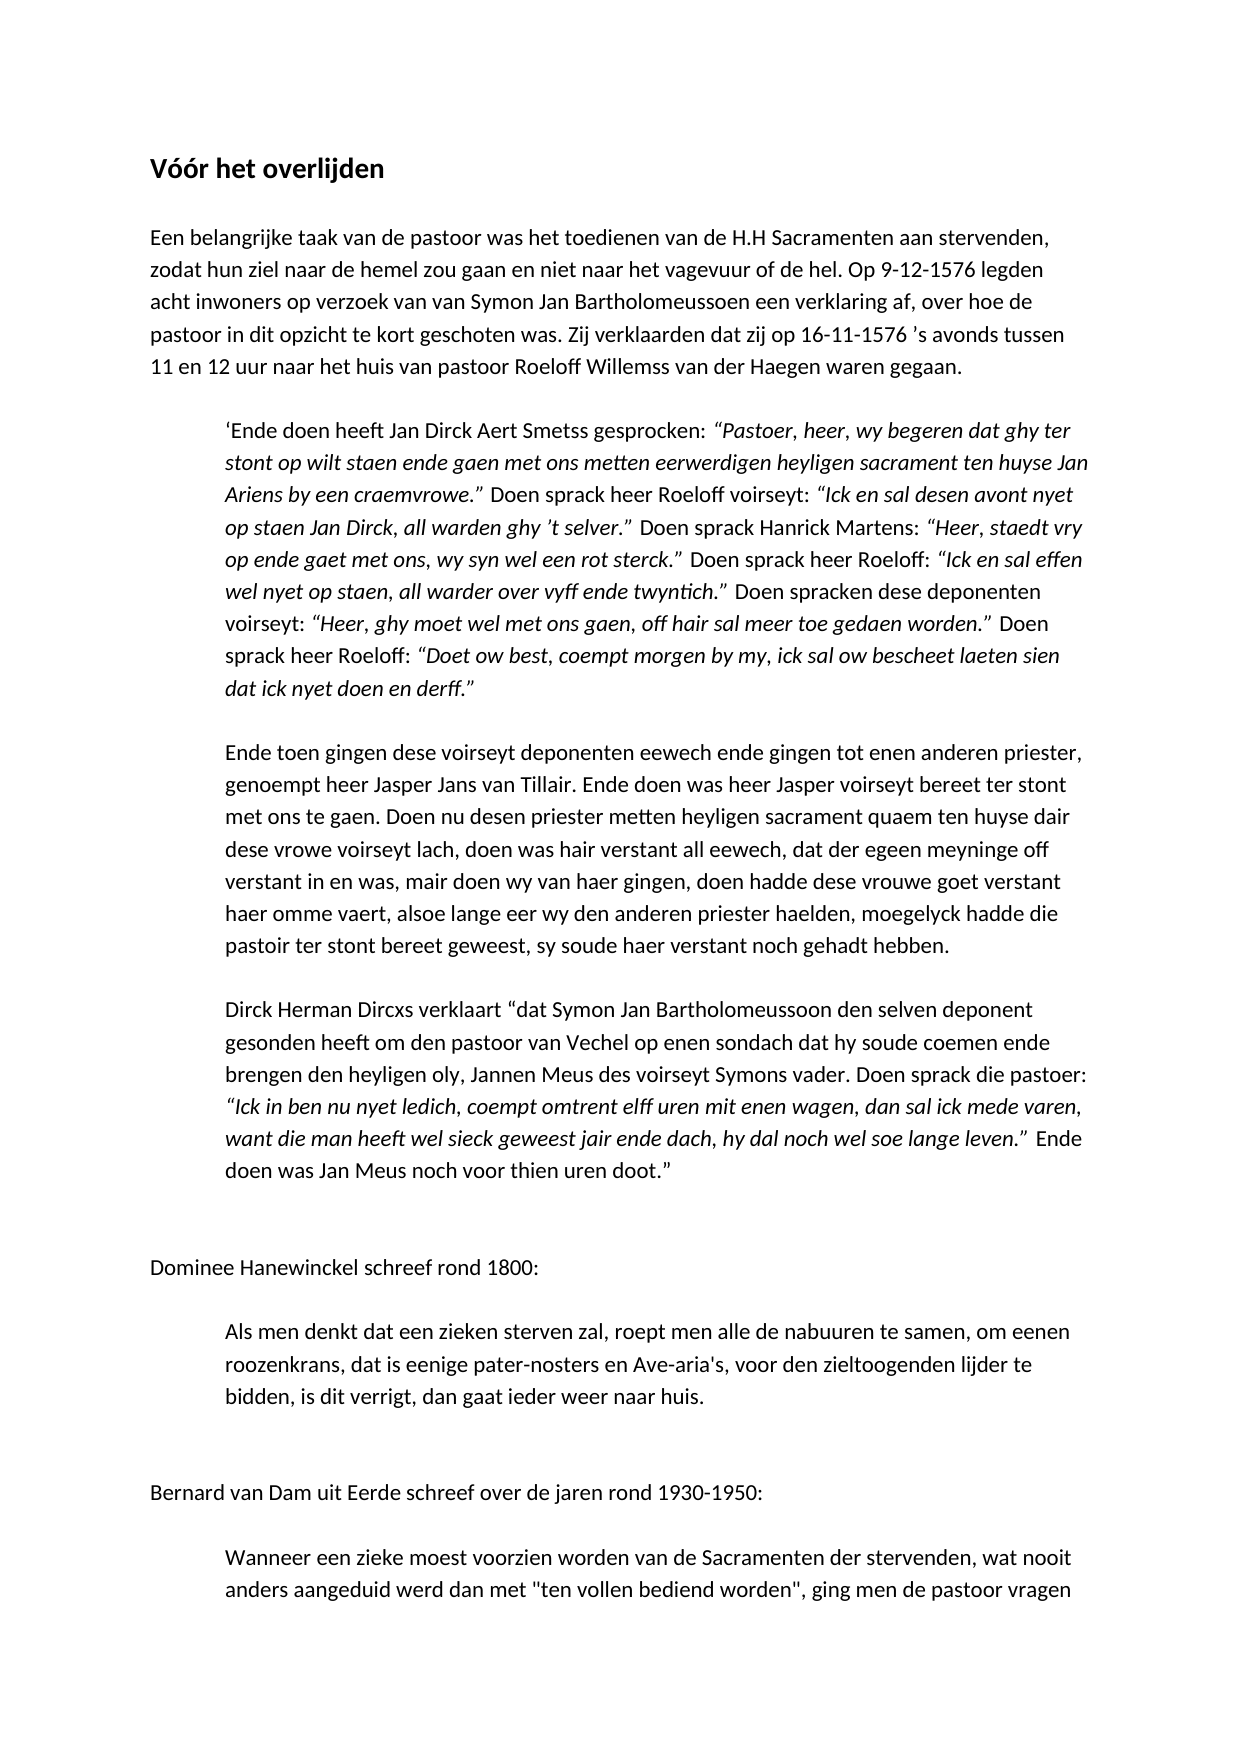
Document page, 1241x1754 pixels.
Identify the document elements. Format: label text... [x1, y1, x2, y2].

text Ende toen gingen dese voirseyt deponenten eewech ende gingen tot enen anderen priester, genoempt heer Jasper Jans van Tillair. Ende doen was heer Jasper voirseyt bereet ter stont met ons te gaen. Doen nu desen priester metten heyligen sacrament quaem ten huyse dair dese vrowe voirseyt lach, doen was hair verstant all eewech, dat der egeen meyninge off verstant in en was, mair doen wy van haer gingen, doen hadde dese vrouwe goet verstant haer omme vaert, alsoe lange eer wy den anderen priester haelden, moegelyck hadde die pastoir ter stont bereet geweest, sy soude haer verstant noch gehadt hebben. [225, 738, 1090, 959]
text Dirck Herman Dircxs verklaart “dat Symon Jan Bartholomeussoon den selven deponent gesonden heeft om den pastoor van Vechel op enen sondach dat hy soude coemen ende brengen den heyligen oly, Jannen Meus des voirseyt Symons vader. Doen sprack die pastoer: “Ick in ben nu nyet ledich, coempt omtrent elff uren mit enen wagen, dan sal ick mede varen, want die man heeft wel sieck geweest jair ende dach, hy dal noch wel soe lange leven.” Ende doen was Jan Meus noch voor thien uren doot.” [225, 996, 1090, 1184]
text Vóór het overlijden [150, 150, 1090, 186]
text Als men denkt dat een zieken sterven zal, roept men alle de nabuuren te samen, om eenen roozenkrans, dat is eenige pater-nosters en Ave-aria's, voor den zieltoogenden lijder te bidden, is dit verrigt, dan gaat ieder weer naar huis. [225, 1317, 1090, 1410]
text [225, 1543, 1090, 1603]
text Dominee Hanewinckel schreef rond 1800: [150, 1253, 1090, 1281]
text ‘Ende doen heeft Jan Dirck Aert Smetss gesprocken: “Pastoer, heer, wy begeren dat ghy ter stont op wilt staen ende gaen met ons metten eerwerdigen heyligen sacrament ten huyse Jan Ariens by een craemvrowe.” Doen sprack heer Roeloff voirseyt: “Ick en sal desen avont nyet op staen Jan Dirck, all warden ghy ’t selver.” Doen sprack Hanrick Martens: “Heer, staedt vry op ende gaet met ons, wy syn wel een rot sterck.” Doen sprack heer Roeloff: “Ick en sal effen wel nyet op staen, all warder over vyff ende twyntich.” Doen spracken dese deponenten voirseyt: “Heer, ghy moet wel met ons gaen, off hair sal meer toe gedaen worden.” Doen sprack heer Roeloff: “Doet ow best, coempt morgen by my, ick sal ow bescheet laeten sien dat ick nyet doen en derff.” [225, 416, 1090, 702]
text Een belangrijke taak van de pastoor was het toedienen van de H.H Sacramenten aan stervenden, zodat hun ziel naar de hemel zou gaan en niet naar het vagevuur of de hel. Op 9-12-1576 legden acht inwoners op verzoek van van Symon Jan Bartholomeussoen een verklaring af, over hoe de pastoor in dit opzicht te kort geschoten was. Zij verklaarden dat zij op 16-11-1576 ’s avonds tussen 11 en 12 uur naar het huis van pastoor Roeloff Willemss van der Haegen waren gegaan. [150, 223, 1090, 380]
text Bernard van Dam uit Eerde schreef over de jaren rond 1930-1950: [150, 1478, 1090, 1506]
